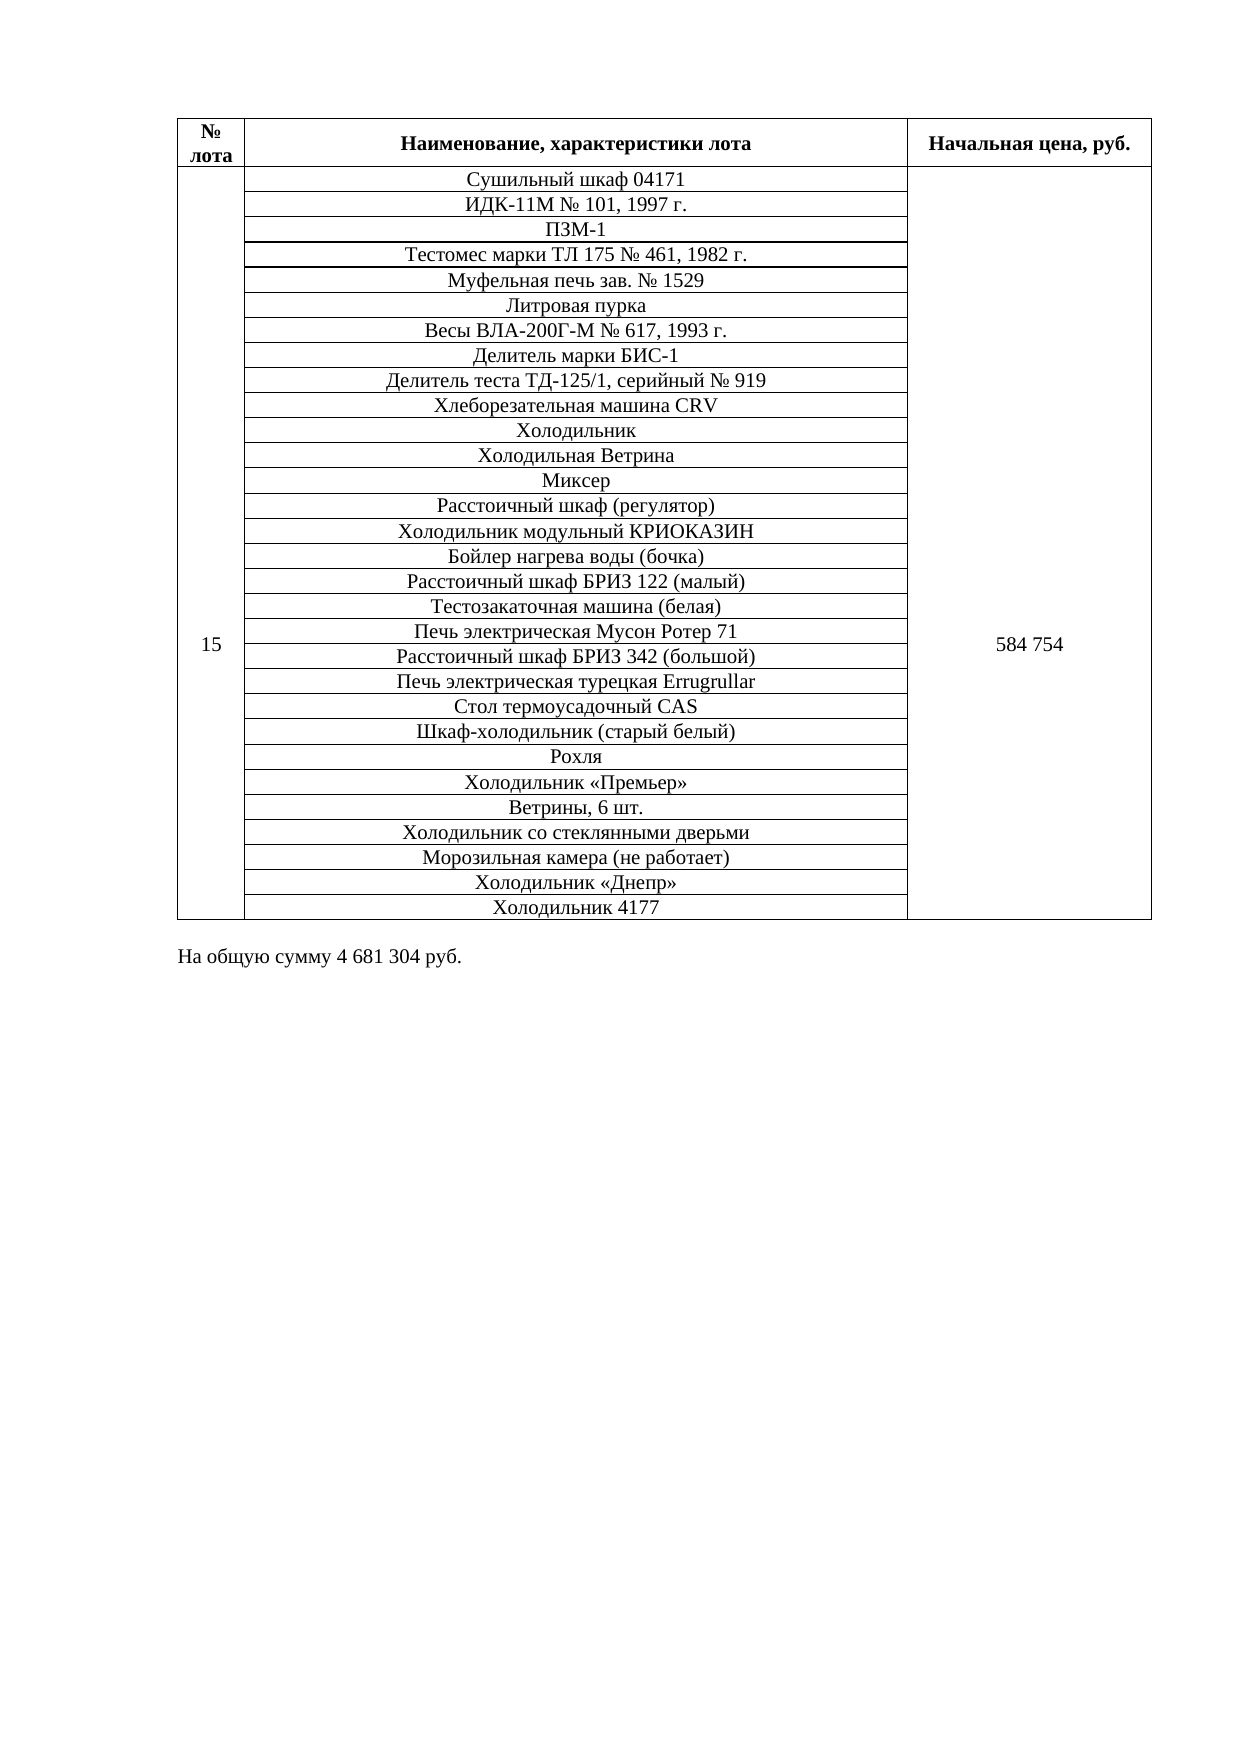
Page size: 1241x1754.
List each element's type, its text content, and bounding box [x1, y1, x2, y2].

table_cell Расстоичный шкаф БРИЗ 122 (малый) [245, 569, 907, 593]
table_header Начальная цена, руб. [908, 119, 1151, 166]
table_cell Рохля [245, 745, 907, 768]
table_cell Бойлер нагрева воды (бочка) [245, 544, 907, 568]
table_cell Шкаф-холодильник (старый белый) [245, 719, 907, 743]
table_header Наименование, характеристики лота [245, 119, 907, 166]
table_cell Хлеборезательная машина CRV [245, 393, 907, 417]
table_cell Печь электрическая Мусон Ротер 71 [245, 619, 907, 643]
table_cell Делитель марки БИС-1 [245, 343, 907, 367]
table_cell Стол термоусадочный CAS [245, 694, 907, 718]
table_cell Холодильник «Днепр» [245, 870, 907, 894]
table_cell Сушильный шкаф 04171 [245, 167, 907, 191]
table_cell ИДК-11М № 101, 1997 г. [245, 192, 907, 216]
table_cell Холодильник 4177 [245, 895, 907, 919]
table_cell Холодильник [245, 418, 907, 442]
table_cell ПЗМ-1 [245, 217, 907, 241]
table_cell Литровая пурка [245, 293, 907, 317]
table_cell Тестозакаточная машина (белая) [245, 594, 907, 618]
table_cell Холодильная Ветрина [245, 443, 907, 467]
table_cell 15 [178, 367, 244, 919]
table_cell Печь электрическая турецкая Errugrullar [245, 669, 907, 693]
table_cell Холодильник со стеклянными дверьми [245, 820, 907, 844]
table_cell 584 754 [908, 367, 1151, 919]
table_cell Делитель теста ТД-125/1, серийный № 919 [245, 368, 907, 392]
table_cell Расстоичный шкаф БРИЗ 342 (большой) [245, 644, 907, 668]
table_cell Расстоичный шкаф (регулятор) [245, 494, 907, 517]
table_cell Морозильная камера (не работает) [245, 845, 907, 869]
table_cell Холодильник модульный КРИОКАЗИН [245, 519, 907, 543]
table_header № лота [178, 119, 244, 166]
table_cell Муфельная печь зав. № 1529 [245, 268, 907, 292]
table_cell Миксер [245, 468, 907, 492]
table_cell Весы ВЛА-200Г-М № 617, 1993 г. [245, 318, 907, 342]
table_cell Холодильник «Премьер» [245, 770, 907, 794]
table_cell Тестомес марки ТЛ 175 № 461, 1982 г. [245, 243, 907, 266]
table_cell Ветрины, 6 шт. [245, 795, 907, 819]
text На общую сумму 4 681 304 руб. [177, 944, 1152, 968]
